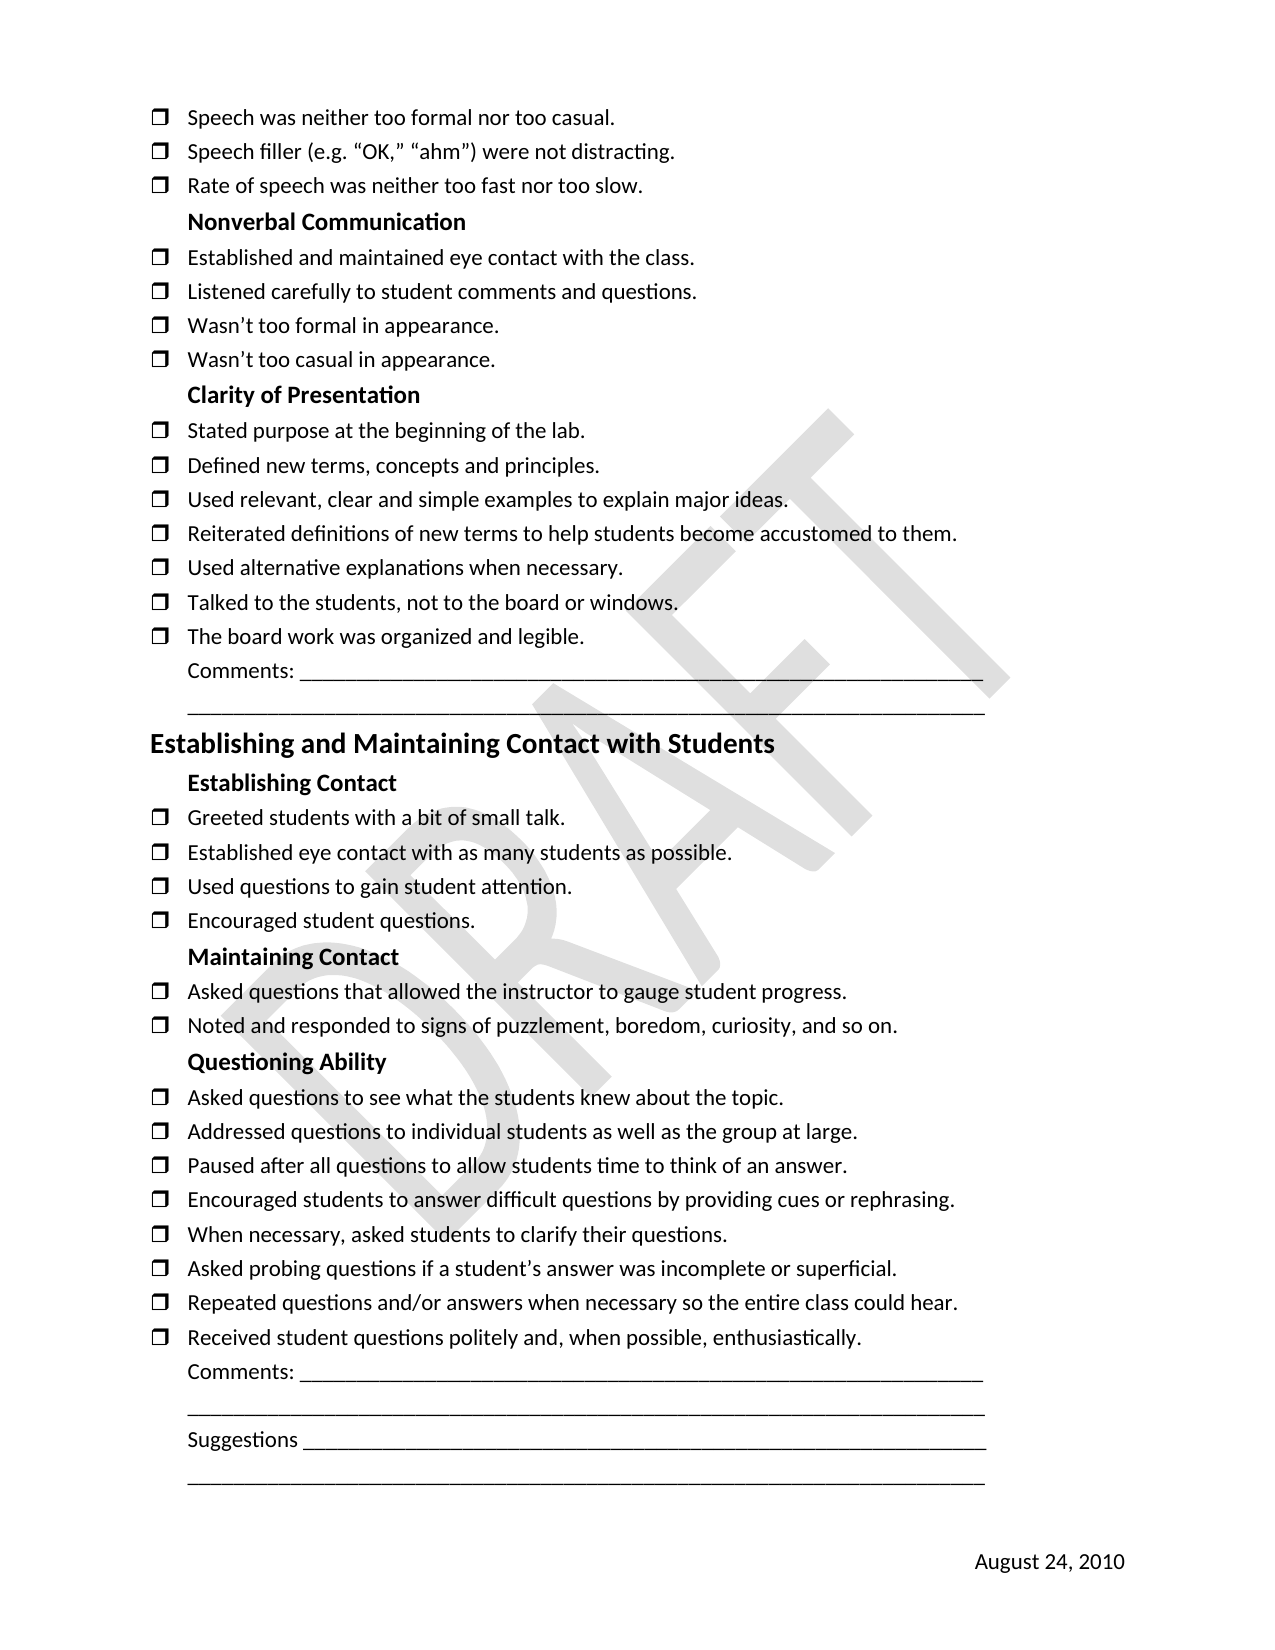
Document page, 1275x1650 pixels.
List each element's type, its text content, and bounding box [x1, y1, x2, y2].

list Speech was neither too formal nor too casual. [150, 103, 1125, 131]
list Paused after all questions to allow students time to think of an answer. [150, 1151, 1125, 1179]
list Established eye contact with as many students as possible. [150, 838, 1125, 866]
list When necessary, asked students to clarify their questions. [150, 1220, 1125, 1248]
text ______________________________________________________________________ [150, 1460, 1125, 1488]
list Asked questions to see what the students knew about the topic. [150, 1083, 1125, 1111]
list Wasn’t too formal in appearance. [150, 311, 1125, 339]
list Repeated questions and/or answers when necessary so the entire class could hear. [150, 1288, 1125, 1316]
list Used relevant, clear and simple examples to explain major ideas. [150, 485, 1125, 513]
list Establishing Contact [187, 767, 1125, 797]
list Reiterated definitions of new terms to help students become accustomed to them. [150, 519, 1125, 547]
text Suggestions ____________________________________________________________ [150, 1425, 1125, 1453]
list Defined new terms, concepts and principles. [150, 451, 1125, 479]
list Speech filler (e.g. “OK,” “ahm”) were not distracting. [150, 137, 1125, 165]
text ______________________________________________________________________ [187, 1391, 1125, 1419]
list Used questions to gain student attention. [150, 872, 1125, 900]
list Talked to the students, not to the board or windows. [150, 588, 1125, 616]
list Rate of speech was neither too fast nor too slow. [150, 172, 1125, 199]
list Established and maintained eye contact with the class. [150, 243, 1125, 271]
list Used alternative explanations when necessary. [150, 553, 1125, 582]
list Encouraged students to answer difficult questions by providing cues or rephrasing. [150, 1186, 1125, 1213]
list Wasn’t too casual in appearance. [150, 345, 1125, 373]
list Clarity of Presentation [187, 380, 1125, 410]
list Encouraged student questions. [150, 906, 1125, 934]
list Questioning Ability [187, 1046, 1125, 1076]
list Maintaining Contact [187, 941, 1125, 971]
list The board work was organized and legible. [150, 622, 1125, 650]
text ______________________________________________________________________ [187, 691, 1125, 719]
list Listened carefully to student comments and questions. [150, 277, 1125, 305]
list Stated purpose at the beginning of the lab. [150, 416, 1125, 444]
text Comments: ____________________________________________________________ [187, 1357, 1125, 1385]
list Nonverbal Communication [187, 206, 1125, 236]
text Establishing and Maintaining Contact with Students [150, 725, 1125, 761]
list Asked probing questions if a student’s answer was incomplete or superficial. [150, 1254, 1125, 1282]
list Greeted students with a bit of small talk. [150, 803, 1125, 832]
list Addressed questions to individual students as well as the group at large. [150, 1117, 1125, 1145]
list Noted and responded to signs of puzzlement, boredom, curiosity, and so on. [150, 1012, 1125, 1040]
list Received student questions politely and, when possible, enthusiastically. [150, 1323, 1125, 1351]
list Asked questions that allowed the instructor to gauge student progress. [150, 977, 1125, 1005]
text Comments: ____________________________________________________________ [187, 656, 1125, 684]
